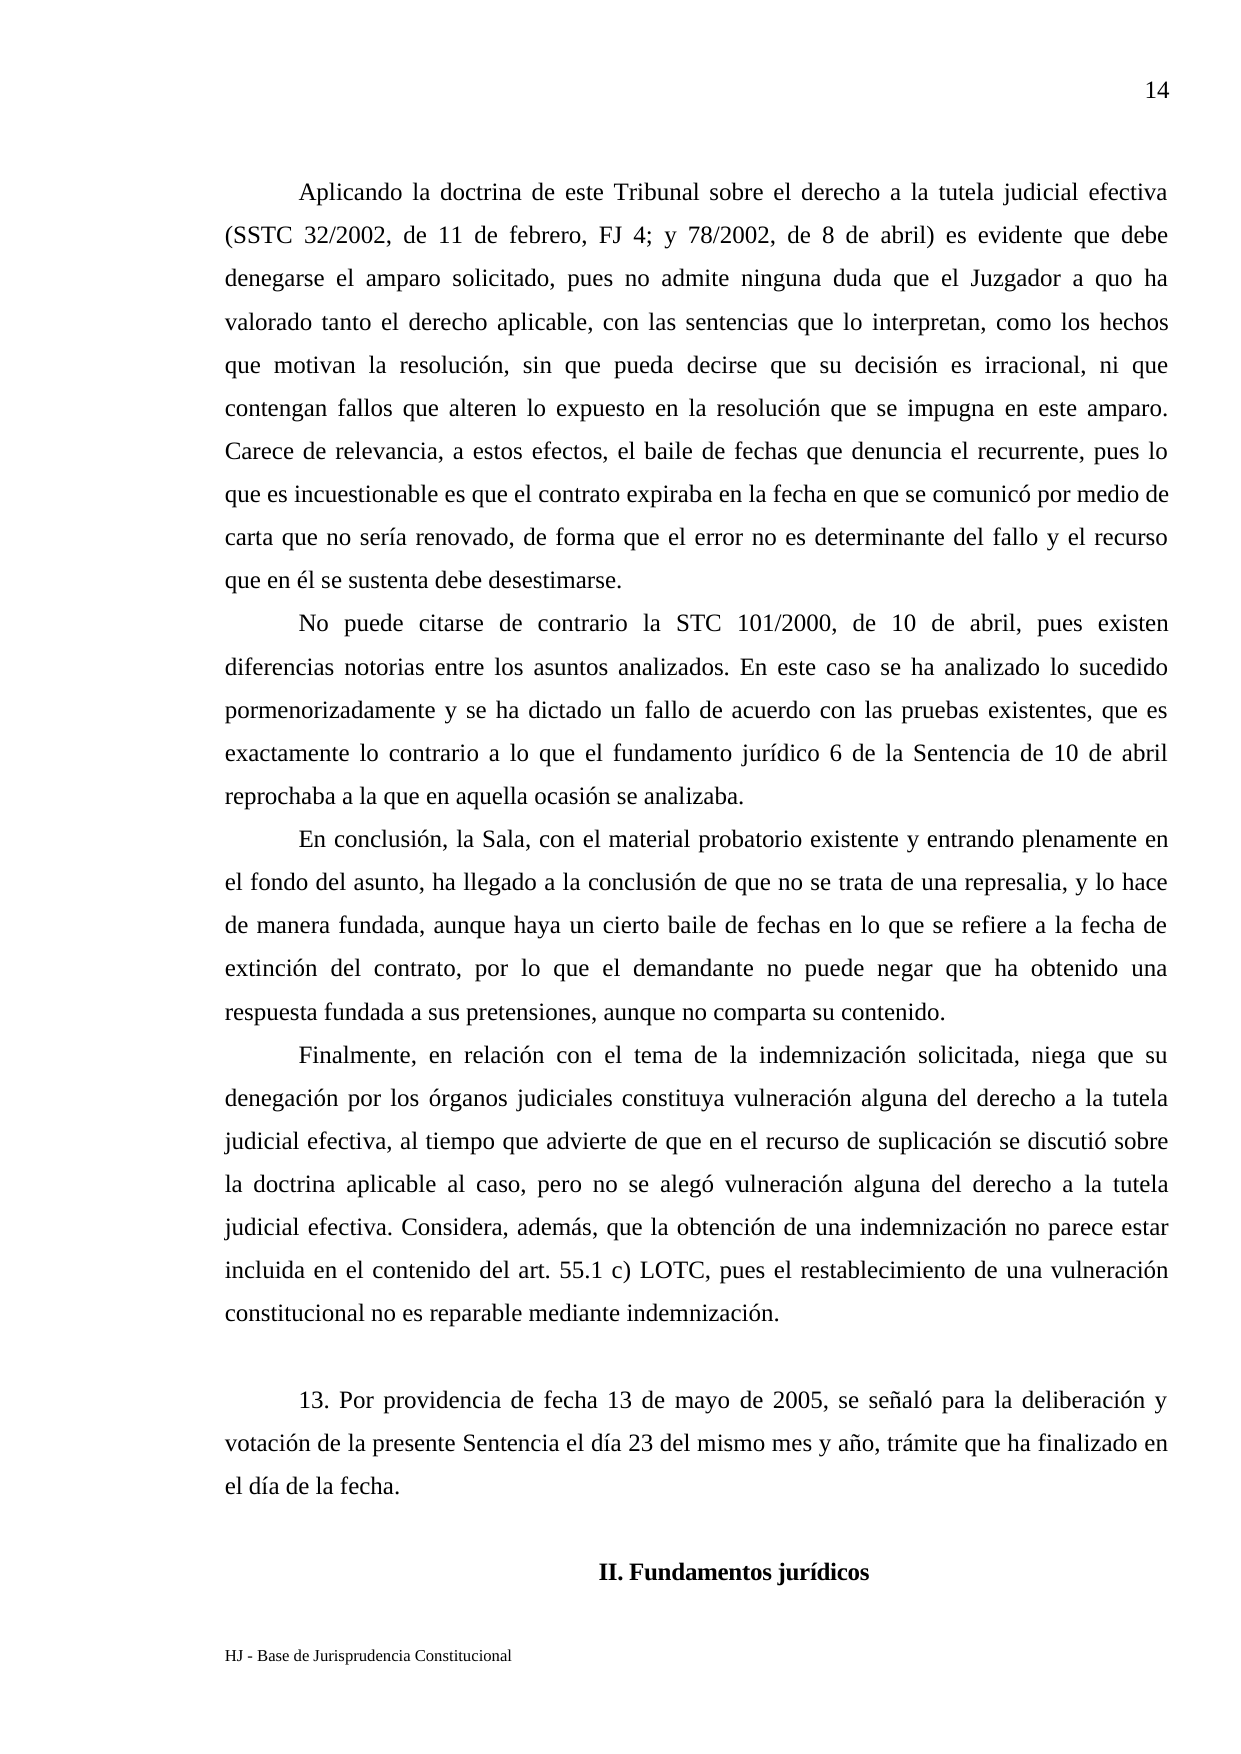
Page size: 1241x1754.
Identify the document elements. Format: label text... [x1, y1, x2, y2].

text Finalmente, en relación con el tema de la indemnización solicitada, niega que su denegación por los órganos judiciales constituya vulneración alguna del derecho a la tutela judicial efectiva, al tiempo que advierte de que en el recurso de suplicación se discutió sobre la doctrina aplicable al caso, pero no se alegó vulneración alguna del derecho a la tutela judicial efectiva. Considera, además, que la obtención de una indemnización no parece estar incluida en el contenido del art. 55.1 c) LOTC, pues el restablecimiento de una vulneración constitucional no es reparable mediante indemnización. [224, 1040, 1169, 1327]
text Aplicando la doctrina de este Tribunal sobre el derecho a la tutela judicial efectiva (SSTC 32/2002, de 11 de febrero, FJ 4; y 78/2002, de 8 de abril) es evidente que debe denegarse el amparo solicitado, pues no admite ninguna duda que el Juzgador a quo ha valorado tanto el derecho aplicable, con las sentencias que lo interpretan, como los hechos que motivan la resolución, sin que pueda decirse que su decisión es irracional, ni que contengan fallos que alteren lo expuesto en la resolución que se impugna en este amparo. Carece de relevancia, a estos efectos, el baile de fechas que denuncia el recurrente, pues lo que es incuestionable es que el contrato expiraba en la fecha en que se comunicó por medio de carta que no sería renovado, de forma que el error no es determinante del fallo y el recurso que en él se sustenta debe desestimarse. [224, 177, 1169, 594]
subtitle II. Fundamentos jurídicos [224, 1557, 1169, 1586]
text 13. Por providencia de fecha 13 de mayo de 2005, se señaló para la deliberación y votación de la presente Sentencia el día 23 del mismo mes y año, trámite que ha finalizado en el día de la fecha. [224, 1385, 1169, 1500]
text No puede citarse de contrario la STC 101/2000, de 10 de abril, pues existen diferencias notorias entre los asuntos analizados. En este caso se ha analizado lo sucedido pormenorizadamente y se ha dictado un fallo de acuerdo con las pruebas existentes, que es exactamente lo contrario a lo que el fundamento jurídico 6 de la Sentencia de 10 de abril reprochaba a la que en aquella ocasión se analizaba. [224, 608, 1169, 810]
text En conclusión, la Sala, con el material probatorio existente y entrando plenamente en el fondo del asunto, ha llegado a la conclusión de que no se trata de una represalia, y lo hace de manera fundada, aunque haya un cierto baile de fechas en lo que se refiere a la fecha de extinción del contrato, por lo que el demandante no puede negar que ha obtenido una respuesta fundada a sus pretensiones, aunque no comparta su contenido. [224, 824, 1169, 1025]
